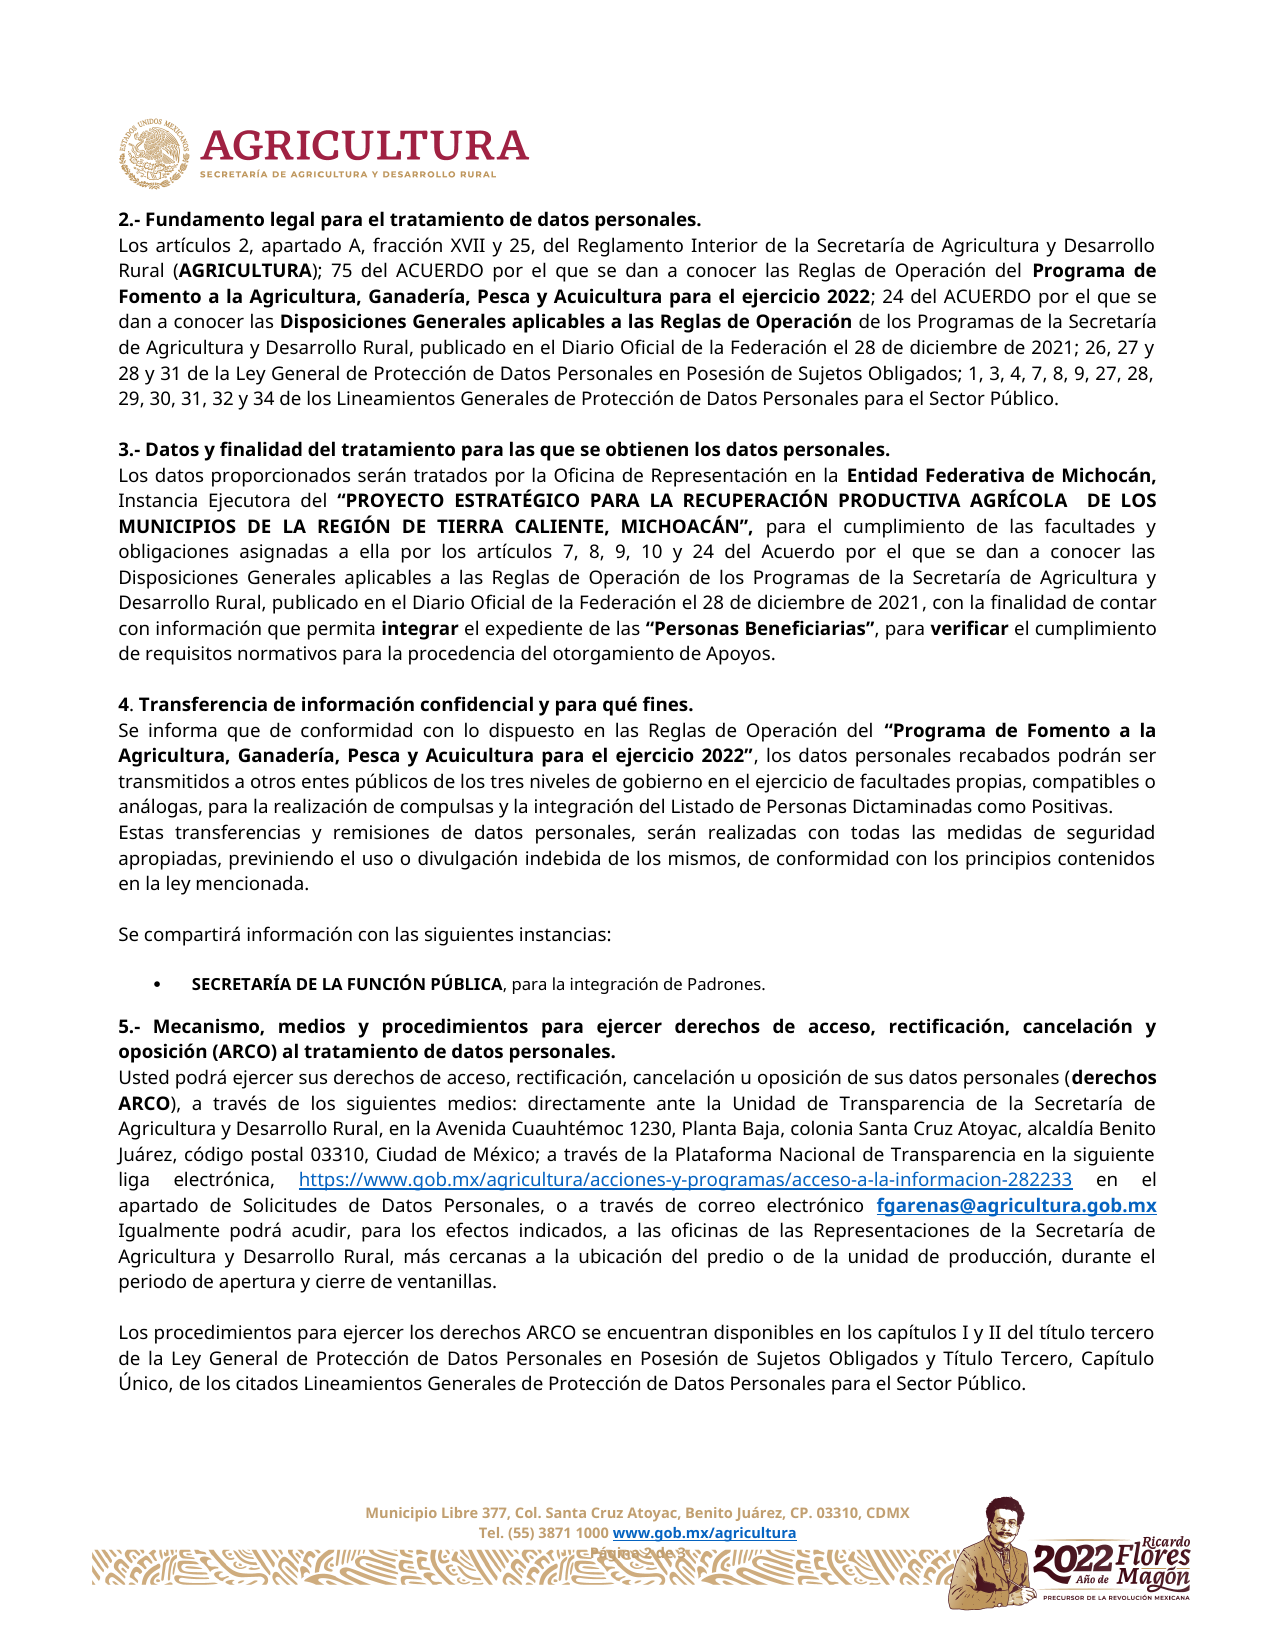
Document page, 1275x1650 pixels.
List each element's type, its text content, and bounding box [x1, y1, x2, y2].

list SECRETARÍA DE LA FUNCIÓN PÚBLICA, para la integración de Padrones. [154, 972, 1152, 995]
text Los datos proporcionados serán tratados por la Oficina de Representación en la Entidad Federativa de Michocán, Instancia Ejecutora del “PROYECTO ESTRATÉGICO PARA LA RECUPERACIÓN PRODUCTIVA AGRÍCOLA DE LOS MUNICIPIOS DE LA REGIÓN DE TIERRA CALIENTE, MICHOACÁN”, para el cumplimiento de las facultades y obligaciones asignadas a ella por los artículos 7, 8, 9, 10 y 24 del Acuerdo por el que se dan a conocer las Disposiciones Generales aplicables a las Reglas de Operación de los Programas de la Secretaría de Agricultura y Desarrollo Rural, publicado en el Diario Oficial de la Federación el 28 de diciembre de 2021, con la finalidad de contar con información que permita integrar el expediente de las “Personas Beneficiarias”, para verificar el cumplimiento de requisitos normativos para la procedencia del otorgamiento de Apoyos. [118, 462, 1157, 666]
text 4. Transferencia de información confidencial y para qué fines. [118, 692, 1157, 717]
text 3.- Datos y finalidad del tratamiento para las que se obtienen los datos personales. [118, 436, 1157, 462]
text Los artículos 2, apartado A, fracción XVII y 25, del Reglamento Interior de la Secretaría de Agricultura y Desarrollo Rural (AGRICULTURA); 75 del ACUERDO por el que se dan a conocer las Reglas de Operación del Programa de Fomento a la Agricultura, Ganadería, Pesca y Acuicultura para el ejercicio 2022; 24 del ACUERDO por el que se dan a conocer las Disposiciones Generales aplicables a las Reglas de Operación de los Programas de la Secretaría de Agricultura y Desarrollo Rural, publicado en el Diario Oficial de la Federación el 28 de diciembre de 2021; 26, 27 y 28 y 31 de la Ley General de Protección de Datos Personales en Posesión de Sujetos Obligados; 1, 3, 4, 7, 8, 9, 27, 28, 29, 30, 31, 32 y 34 de los Lineamientos Generales de Protección de Datos Personales para el Sector Público. [118, 232, 1157, 411]
text Se informa que de conformidad con lo dispuesto en las Reglas de Operación del “Programa de Fomento a la Agricultura, Ganadería, Pesca y Acuicultura para el ejercicio 2022”, los datos personales recabados podrán ser transmitidos a otros entes públicos de los tres niveles de gobierno en el ejercicio de facultades propias, compatibles o análogas, para la realización de compulsas y la integración del Listado de Personas Dictaminadas como Positivas. [118, 717, 1157, 819]
text 5.- Mecanismo, medios y procedimientos para ejercer derechos de acceso, rectificación, cancelación y oposición (ARCO) al tratamiento de datos personales. [118, 1013, 1157, 1064]
text Usted podrá ejercer sus derechos de acceso, rectificación, cancelación u oposición de sus datos personales (derechos ARCO), a través de los siguientes medios: directamente ante la Unidad de Transparencia de la Secretaría de Agricultura y Desarrollo Rural, en la Avenida Cuauhtémoc 1230, Planta Baja, colonia Santa Cruz Atoyac, alcaldía Benito Juárez, código postal 03310, Ciudad de México; a través de la Plataforma Nacional de Transparencia en la siguiente liga electrónica, https://www.gob.mx/agricultura/acciones-y-programas/acceso-a-la-informacion-282233 en el apartado de Solicitudes de Datos Personales, o a través de correo electrónico fgarenas@agricultura.gob.mx Igualmente podrá acudir, para los efectos indicados, a las oficinas de las Representaciones de la Secretaría de Agricultura y Desarrollo Rural, más cercanas a la ubicación del predio o de la unidad de producción, durante el periodo de apertura y cierre de ventanillas. [118, 1064, 1157, 1294]
text Estas transferencias y remisiones de datos personales, serán realizadas con todas las medidas de seguridad apropiadas, previniendo el uso o divulgación indebida de los mismos, de conformidad con los principios contenidos en la ley mencionada. [118, 819, 1157, 896]
text Se compartirá información con las siguientes instancias: [118, 921, 1157, 947]
text 2.- Fundamento legal para el tratamiento de datos personales. [118, 207, 1157, 232]
text Los procedimientos para ejercer los derechos ARCO se encuentran disponibles en los capítulos I y II del título tercero de la Ley General de Protección de Datos Personales en Posesión de Sujetos Obligados y Título Tercero, Capítulo Único, de los citados Lineamientos Generales de Protección de Datos Personales para el Sector Público. [118, 1319, 1157, 1396]
picture [0, 0, 1275, 1650]
